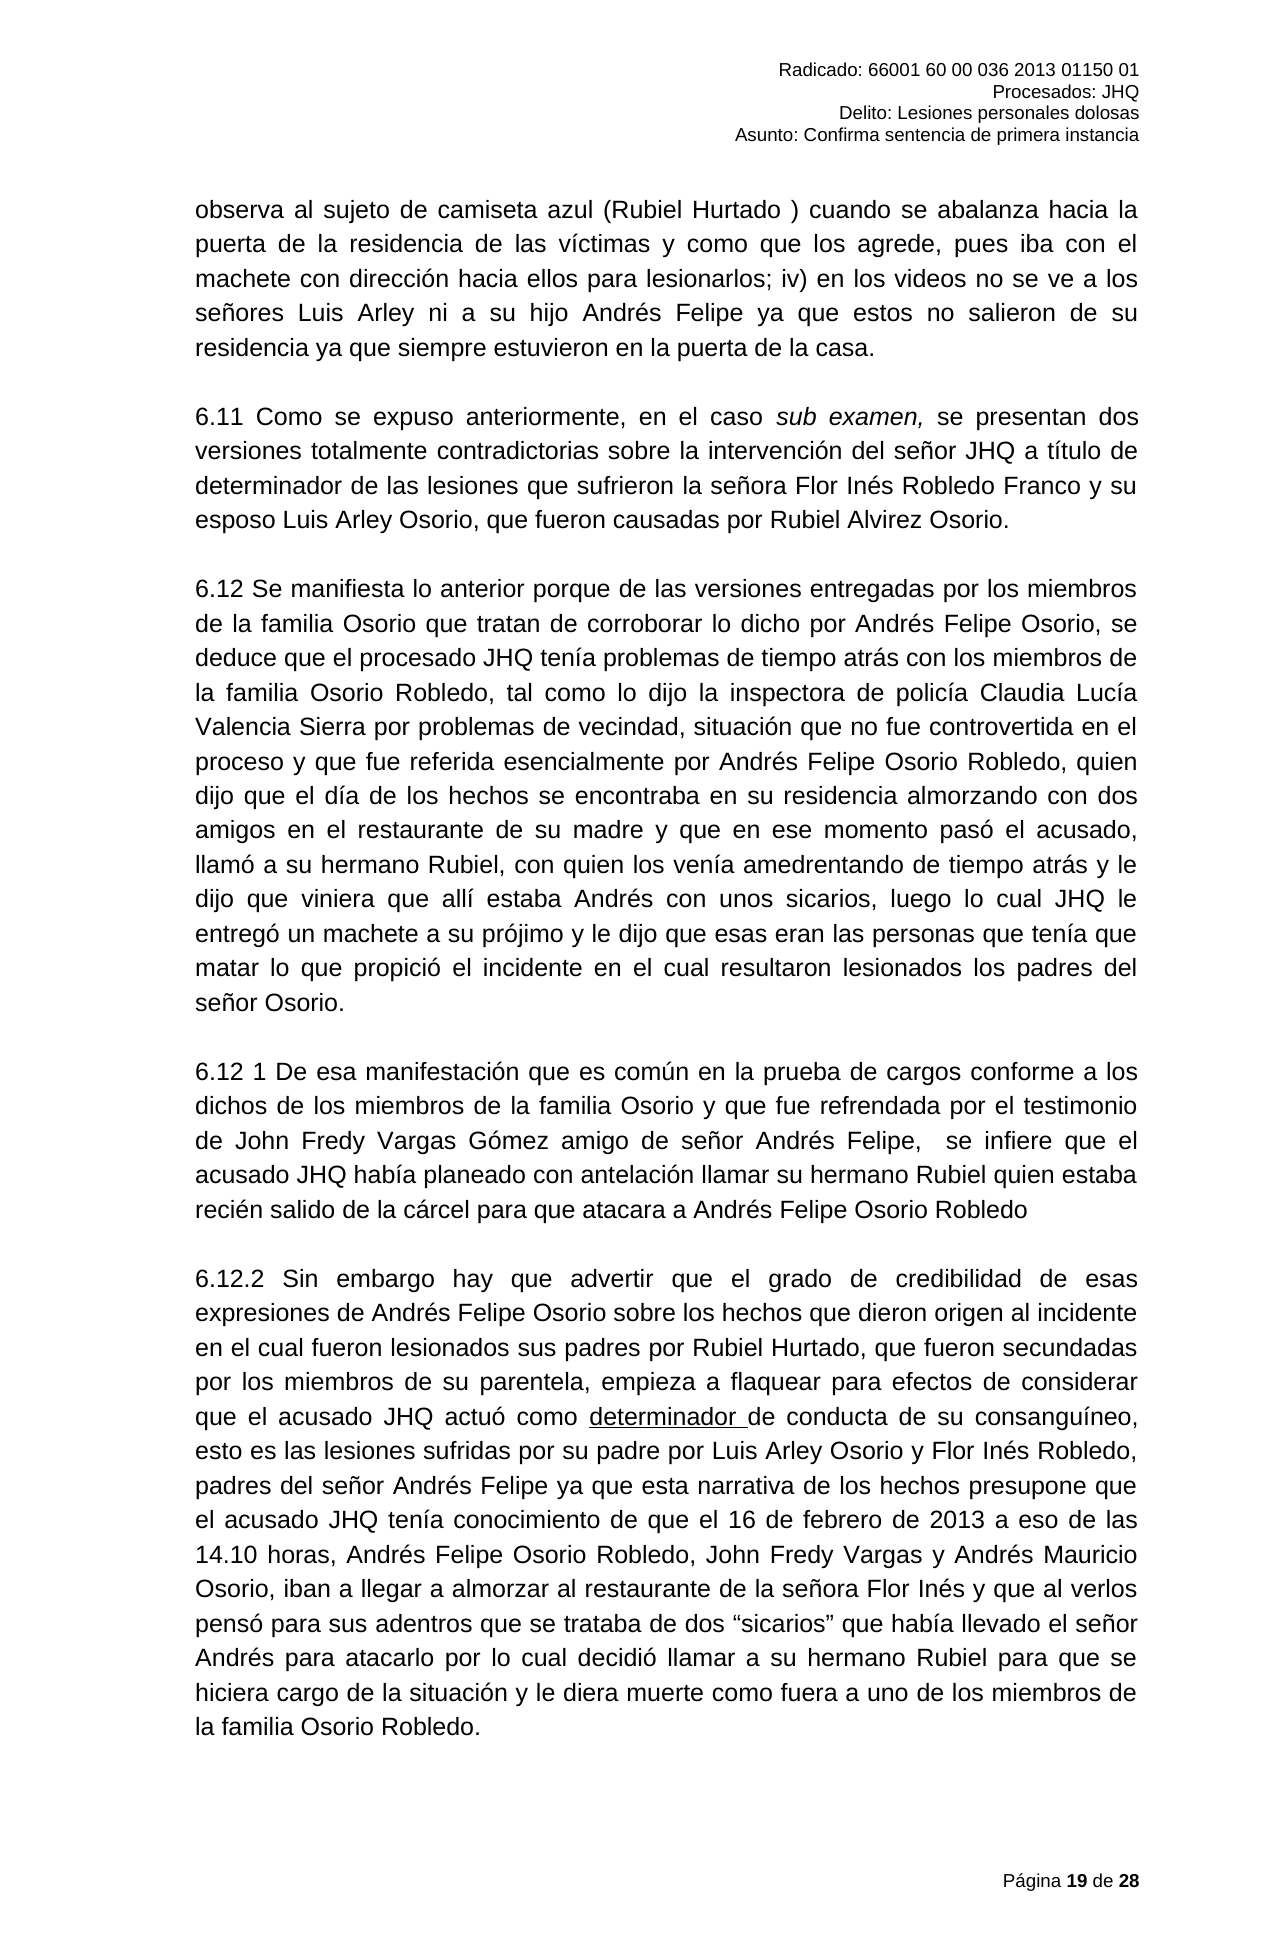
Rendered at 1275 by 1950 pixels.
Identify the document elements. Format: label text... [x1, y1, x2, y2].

text 6.12 1 De esa manifestación que es común en la prueba de cargos conforme a los dichos de los miembros de la familia Osorio y que fue refrendada por el testimonio de John Fredy Vargas Gómez amigo de señor Andrés Felipe, se infiere que el acusado JHQ había planeado con antelación llamar su hermano Rubiel quien estaba recién salido de la cárcel para que atacara a Andrés Felipe Osorio Robledo [195, 1057, 1139, 1223]
text 6.11 Como se expuso anteriormente, en el caso sub examen, se presentan dos versiones totalmente contradictorias sobre la intervención del señor JHQ a título de determinador de las lesiones que sufrieron la señora Flor Inés Robledo Franco y su esposo Luis Arley Osorio, que fueron causadas por Rubiel Alvirez Osorio. [195, 402, 1139, 534]
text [195, 195, 1139, 362]
text 6.12 Se manifiesta lo anterior porque de las versiones entregadas por los miembros de la familia Osorio que tratan de corroborar lo dicho por Andrés Felipe Osorio, se deduce que el procesado JHQ tenía problemas de tiempo atrás con los miembros de la familia Osorio Robledo, tal como lo dijo la inspectora de policía Claudia Lucía Valencia Sierra por problemas de vecindad, situación que no fue controvertida en el proceso y que fue referida esencialmente por Andrés Felipe Osorio Robledo, quien dijo que el día de los hechos se encontraba en su residencia almorzando con dos amigos en el restaurante de su madre y que en ese momento pasó el acusado, llamó a su hermano Rubiel, con quien los venía amedrentando de tiempo atrás y le dijo que viniera que allí estaba Andrés con unos sicarios, luego lo cual JHQ le entregó un machete a su prójimo y le dijo que esas eran las personas que tenía que matar lo que propició el incidente en el cual resultaron lesionados los padres del señor Osorio. [195, 574, 1139, 1017]
text 6.12.2 Sin embargo hay que advertir que el grado de credibilidad de esas expresiones de Andrés Felipe Osorio sobre los hechos que dieron origen al incidente en el cual fueron lesionados sus padres por Rubiel Hurtado, que fueron secundadas por los miembros de su parentela, empieza a flaquear para efectos de considerar que el acusado JHQ actuó como determinador de conducta de su consanguíneo, esto es las lesiones sufridas por su padre por Luis Arley Osorio y Flor Inés Robledo, padres del señor Andrés Felipe ya que esta narrativa de los hechos presupone que el acusado JHQ tenía conocimiento de que el 16 de febrero de 2013 a eso de las 14.10 horas, Andrés Felipe Osorio Robledo, John Fredy Vargas y Andrés Mauricio Osorio, iban a llegar a almorzar al restaurante de la señora Flor Inés y que al verlos pensó para sus adentros que se trataba de dos “sicarios” que había llevado el señor Andrés para atacarlo por lo cual decidió llamar a su hermano Rubiel para que se hiciera cargo de la situación y le diera muerte como fuera a uno de los miembros de la familia Osorio Robledo. [195, 1264, 1139, 1741]
